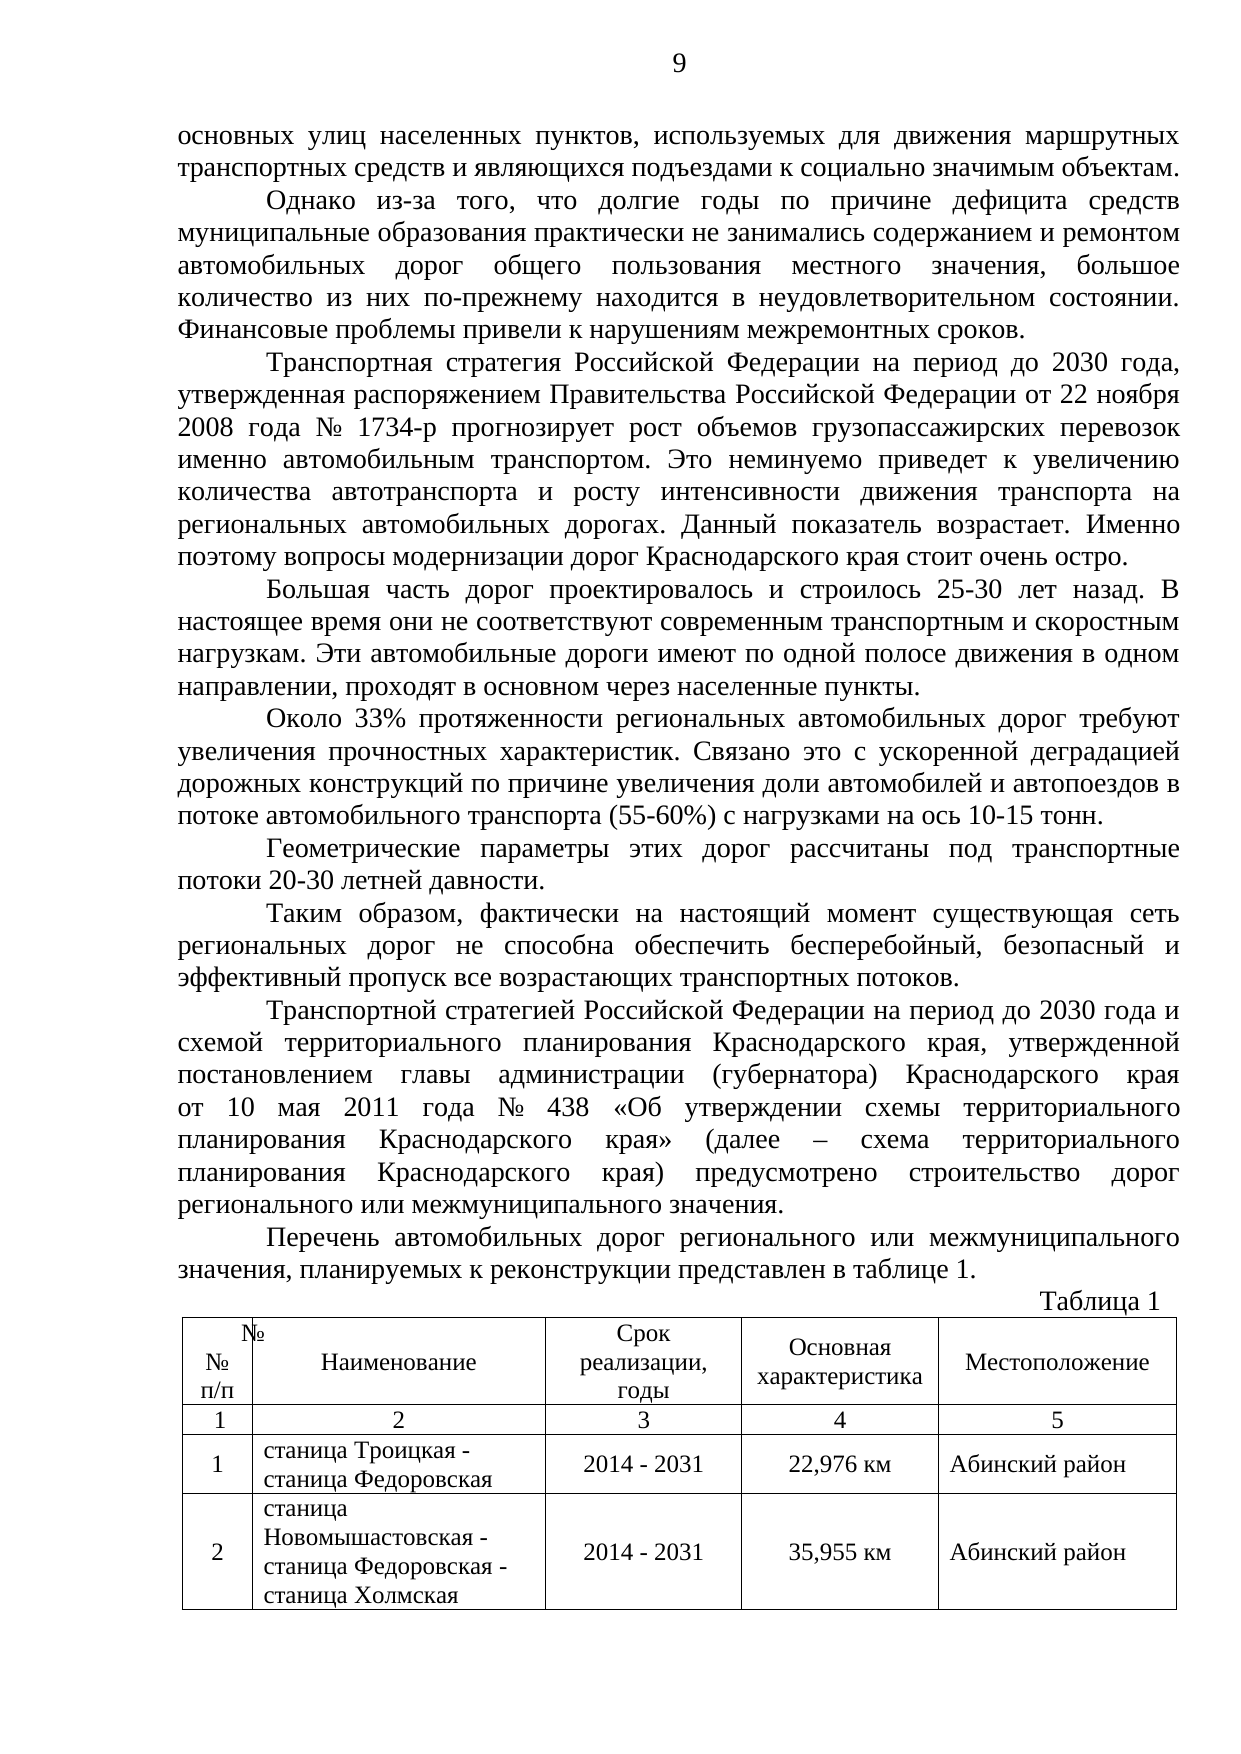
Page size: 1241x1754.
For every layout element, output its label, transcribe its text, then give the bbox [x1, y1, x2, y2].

table_cell 2014 - 2031 [546, 1435, 741, 1492]
table_cell 2 [183, 1494, 252, 1608]
table_cell 2 [253, 1405, 545, 1434]
table_header №№ п/п [183, 1318, 252, 1404]
text Однако из-за того, что долгие годы по причине дефицита средств муниципальные образования практически не занимались содержанием и ремонтом автомобильных дорог общего пользования местного значения, большое количество из них по-прежнему находится в неудовлетворительном состоянии. Финансовые проблемы привели к нарушениям межремонтных сроков. [177, 183, 1181, 345]
text Транспортная стратегия Российской Федерации на период до 2030 года, утвержденная распоряжением Правительства Российской Федерации от 22 ноября 2008 года № 1734-р прогнозирует рост объемов грузопассажирских перевозок именно автомобильным транспортом. Это неминуемо приведет к увеличению количества автотранспорта и росту интенсивности движения транспорта на региональных автомобильных дорогах. Данный показатель возрастает. Именно поэтому вопросы модернизации дорог Краснодарского края стоит очень остро. [177, 345, 1181, 572]
table_cell станица Новомышастовская - станица Федоровская - станица Холмская [253, 1494, 545, 1608]
table_header Местоположение [939, 1318, 1176, 1404]
table_header Основная характеристика [742, 1318, 938, 1404]
text Таким образом, фактически на настоящий момент существующая сеть региональных дорог не способна обеспечить бесперебойный, безопасный и эффективный пропуск все возрастающих транспортных потоков. [177, 896, 1181, 993]
table_cell 1 [183, 1405, 252, 1434]
text Геометрические параметры этих дорог рассчитаны под транспортные потоки 20-30 летней давности. [177, 831, 1181, 896]
table_cell станица Троицкая - станица Федоровская [253, 1435, 545, 1492]
text Около 33% протяженности региональных автомобильных дорог требуют увеличения прочностных характеристик. Связано это с ускоренной деградацией дорожных конструкций по причине увеличения доли автомобилей и автопоездов в потоке автомобильного транспорта (55-60%) с нагрузками на ось 10-15 тонн. [177, 701, 1181, 831]
table_cell 1 [183, 1435, 252, 1492]
table_header Наименование [253, 1318, 545, 1404]
table_header Срок реализации, годы [546, 1318, 741, 1404]
text Таблица 1 [177, 1284, 1181, 1317]
table_cell Абинский район [939, 1494, 1176, 1608]
table_cell 4 [742, 1405, 938, 1434]
table_cell 2014 - 2031 [546, 1494, 741, 1608]
text Перечень автомобильных дорог регионального или межмуниципального значения, планируемых к реконструкции представлен в таблице 1. [177, 1219, 1181, 1284]
table_cell 35,955 км [742, 1494, 938, 1608]
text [177, 118, 1181, 183]
table_cell 3 [546, 1405, 741, 1434]
text Транспортной стратегией Российской Федерации на период до 2030 года и схемой территориального планирования Краснодарского края, утвержденной постановлением главы администрации (губернатора) Краснодарского края от 10 мая 2011 года № 438 «Об утверждении схемы территориального планирования Краснодарского края» (далее – схема территориального планирования Краснодарского края) предусмотрено строительство дорог регионального или межмуниципального значения. [177, 993, 1181, 1219]
table_cell Абинский район [939, 1435, 1176, 1492]
table_cell 5 [939, 1405, 1176, 1434]
text Большая часть дорог проектировалось и строилось 25-30 лет назад. В настоящее время они не соответствуют современным транспортным и скоростным нагрузкам. Эти автомобильные дороги имеют по одной полосе движения в одном направлении, проходят в основном через населенные пункты. [177, 572, 1181, 701]
table_cell 22,976 км [742, 1435, 938, 1492]
